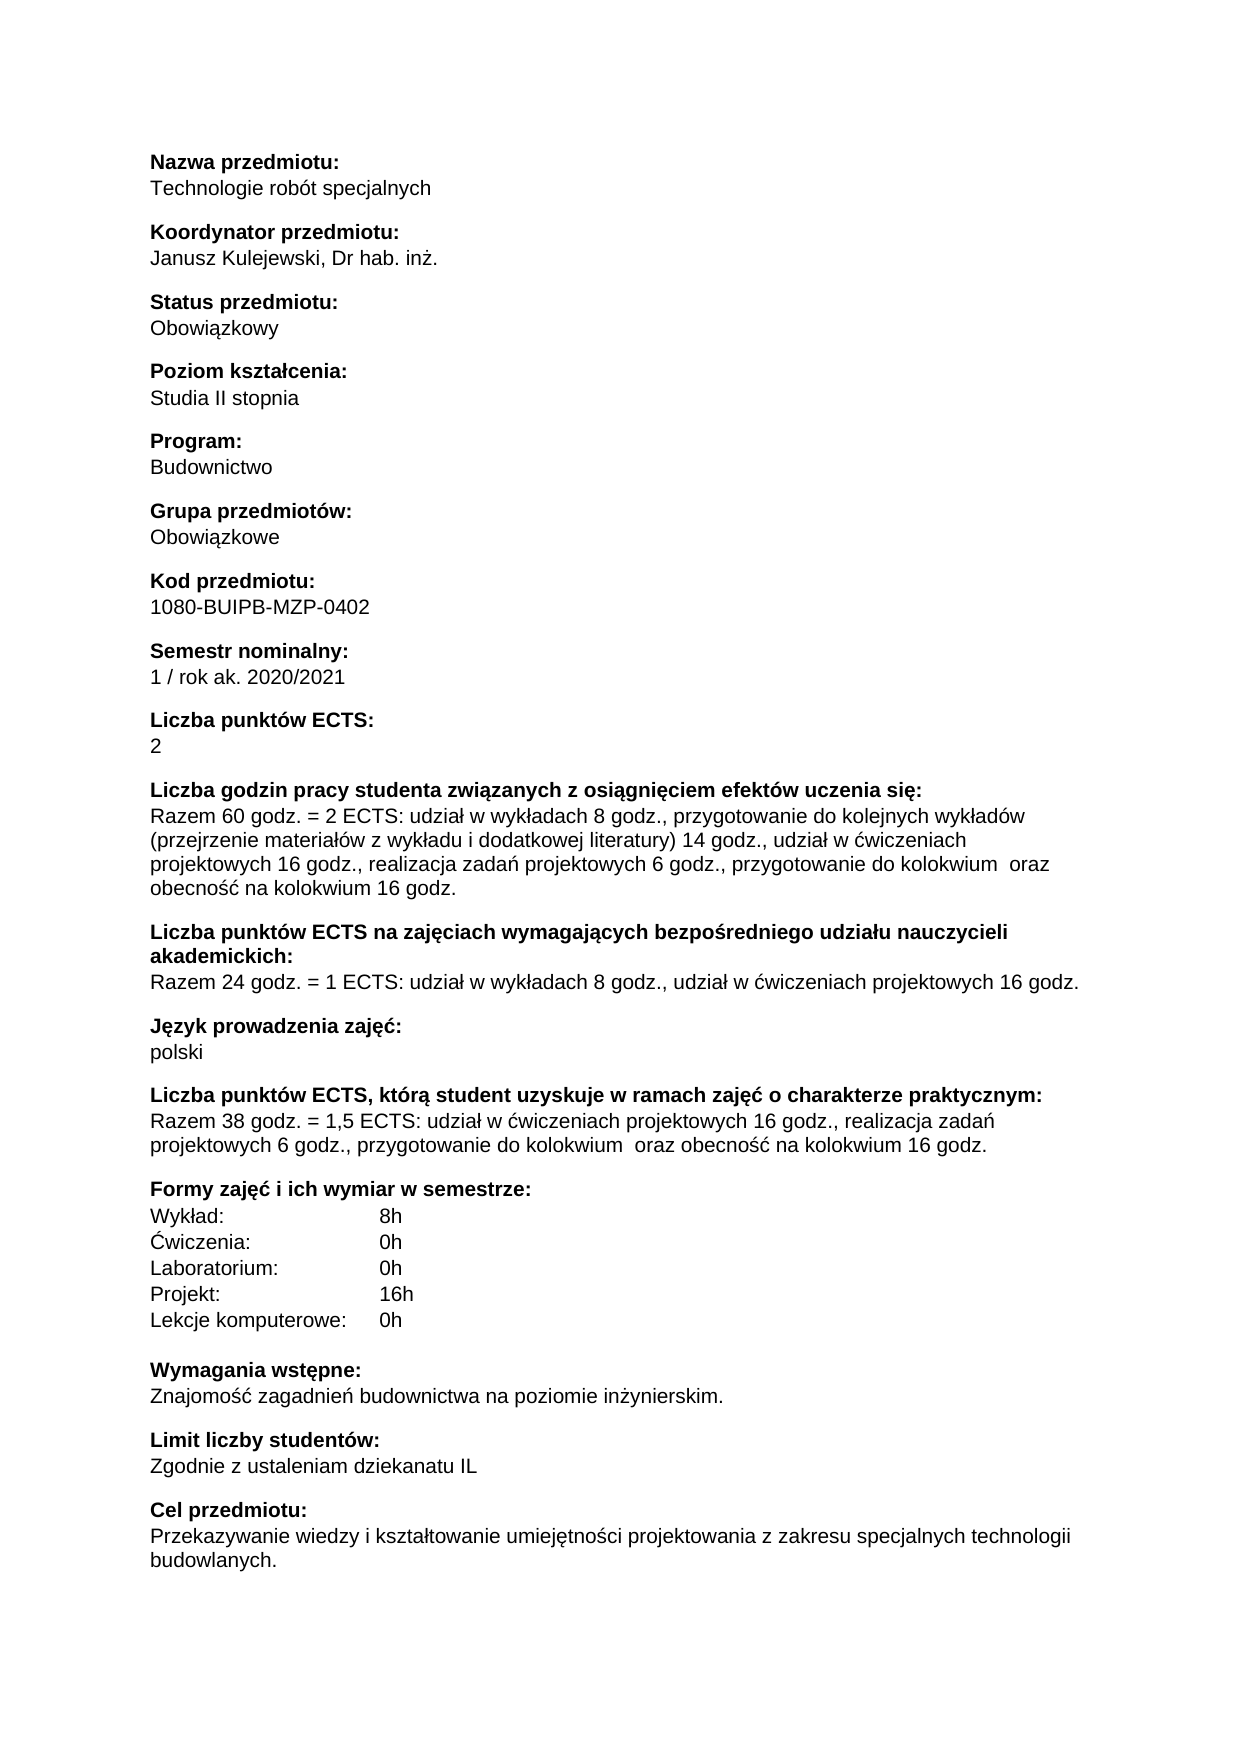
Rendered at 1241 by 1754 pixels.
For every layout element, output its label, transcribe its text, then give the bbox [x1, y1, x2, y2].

text Razem 24 godz. = 1 ECTS: udział w wykładach 8 godz., udział w ćwiczeniach projektowych 16 godz. [150, 970, 1090, 994]
text 1 / rok ak. 2020/2021 [150, 664, 1090, 688]
text Koordynator przedmiotu: [150, 220, 1090, 244]
text Formy zajęć i ich wymiar w semestrze: [150, 1177, 1090, 1201]
text Liczba punktów ECTS: [150, 708, 1090, 732]
text Liczba punktów ECTS, którą student uzyskuje w ramach zajęć o charakterze praktycznym: [150, 1083, 1090, 1107]
table_cell 0h [369, 1254, 597, 1280]
table_header Wykład: [140, 1204, 367, 1228]
text Liczba godzin pracy studenta związanych z osiągnięciem efektów uczenia się: [150, 778, 1090, 802]
text Zgodnie z ustaleniam dziekanatu IL [150, 1454, 1090, 1478]
table_cell 0h [369, 1306, 597, 1332]
text Semestr nominalny: [150, 638, 1090, 662]
text Studia II stopnia [150, 385, 1090, 409]
text Liczba punktów ECTS na zajęciach wymagających bezpośredniego udziału nauczycieli akademickich: [150, 920, 1090, 968]
text Obowiązkowe [150, 525, 1090, 549]
text 1080-BUIPB-MZP-0402 [150, 595, 1090, 619]
table_cell Projekt: [140, 1282, 367, 1306]
text Limit liczby studentów: [150, 1428, 1090, 1452]
text Wymagania wstępne: [150, 1358, 1090, 1382]
text Razem 38 godz. = 1,5 ECTS: udział w ćwiczeniach projektowych 16 godz., realizacja zadań projektowych 6 godz., przygotowanie do kolokwium oraz obecność na kolokwium 16 godz. [150, 1109, 1090, 1157]
text Nazwa przedmiotu: [150, 150, 1090, 174]
table_cell Laboratorium: [140, 1256, 367, 1280]
text Język prowadzenia zajęć: [150, 1013, 1090, 1037]
text Technologie robót specjalnych [150, 176, 1090, 200]
text Kod przedmiotu: [150, 569, 1090, 593]
table_cell 0h [369, 1228, 597, 1254]
table_header 8h [369, 1204, 597, 1228]
table_cell Ćwiczenia: [140, 1230, 367, 1254]
text Razem 60 godz. = 2 ECTS: udział w wykładach 8 godz., przygotowanie do kolejnych wykładów (przejrzenie materiałów z wykładu i dodatkowej literatury) 14 godz., udział w ćwiczeniach projektowych 16 godz., realizacja zadań projektowych 6 godz., przygotowanie do kolokwium oraz obecność na kolokwium 16 godz. [150, 804, 1090, 900]
text polski [150, 1039, 1090, 1063]
table_cell Lekcje komputerowe: [140, 1308, 367, 1332]
text 2 [150, 734, 1090, 758]
text Program: [150, 429, 1090, 453]
text Janusz Kulejewski, Dr hab. inż. [150, 246, 1090, 270]
text Obowiązkowy [150, 316, 1090, 339]
text Cel przedmiotu: [150, 1497, 1090, 1521]
text Budownictwo [150, 455, 1090, 479]
table_cell 16h [369, 1280, 597, 1306]
text Status przedmiotu: [150, 289, 1090, 313]
text Znajomość zagadnień budownictwa na poziomie inżynierskim. [150, 1384, 1090, 1408]
text Przekazywanie wiedzy i kształtowanie umiejętności projektowania z zakresu specjalnych technologii budowlanych. [150, 1523, 1090, 1571]
text Grupa przedmiotów: [150, 499, 1090, 523]
text Poziom kształcenia: [150, 359, 1090, 383]
